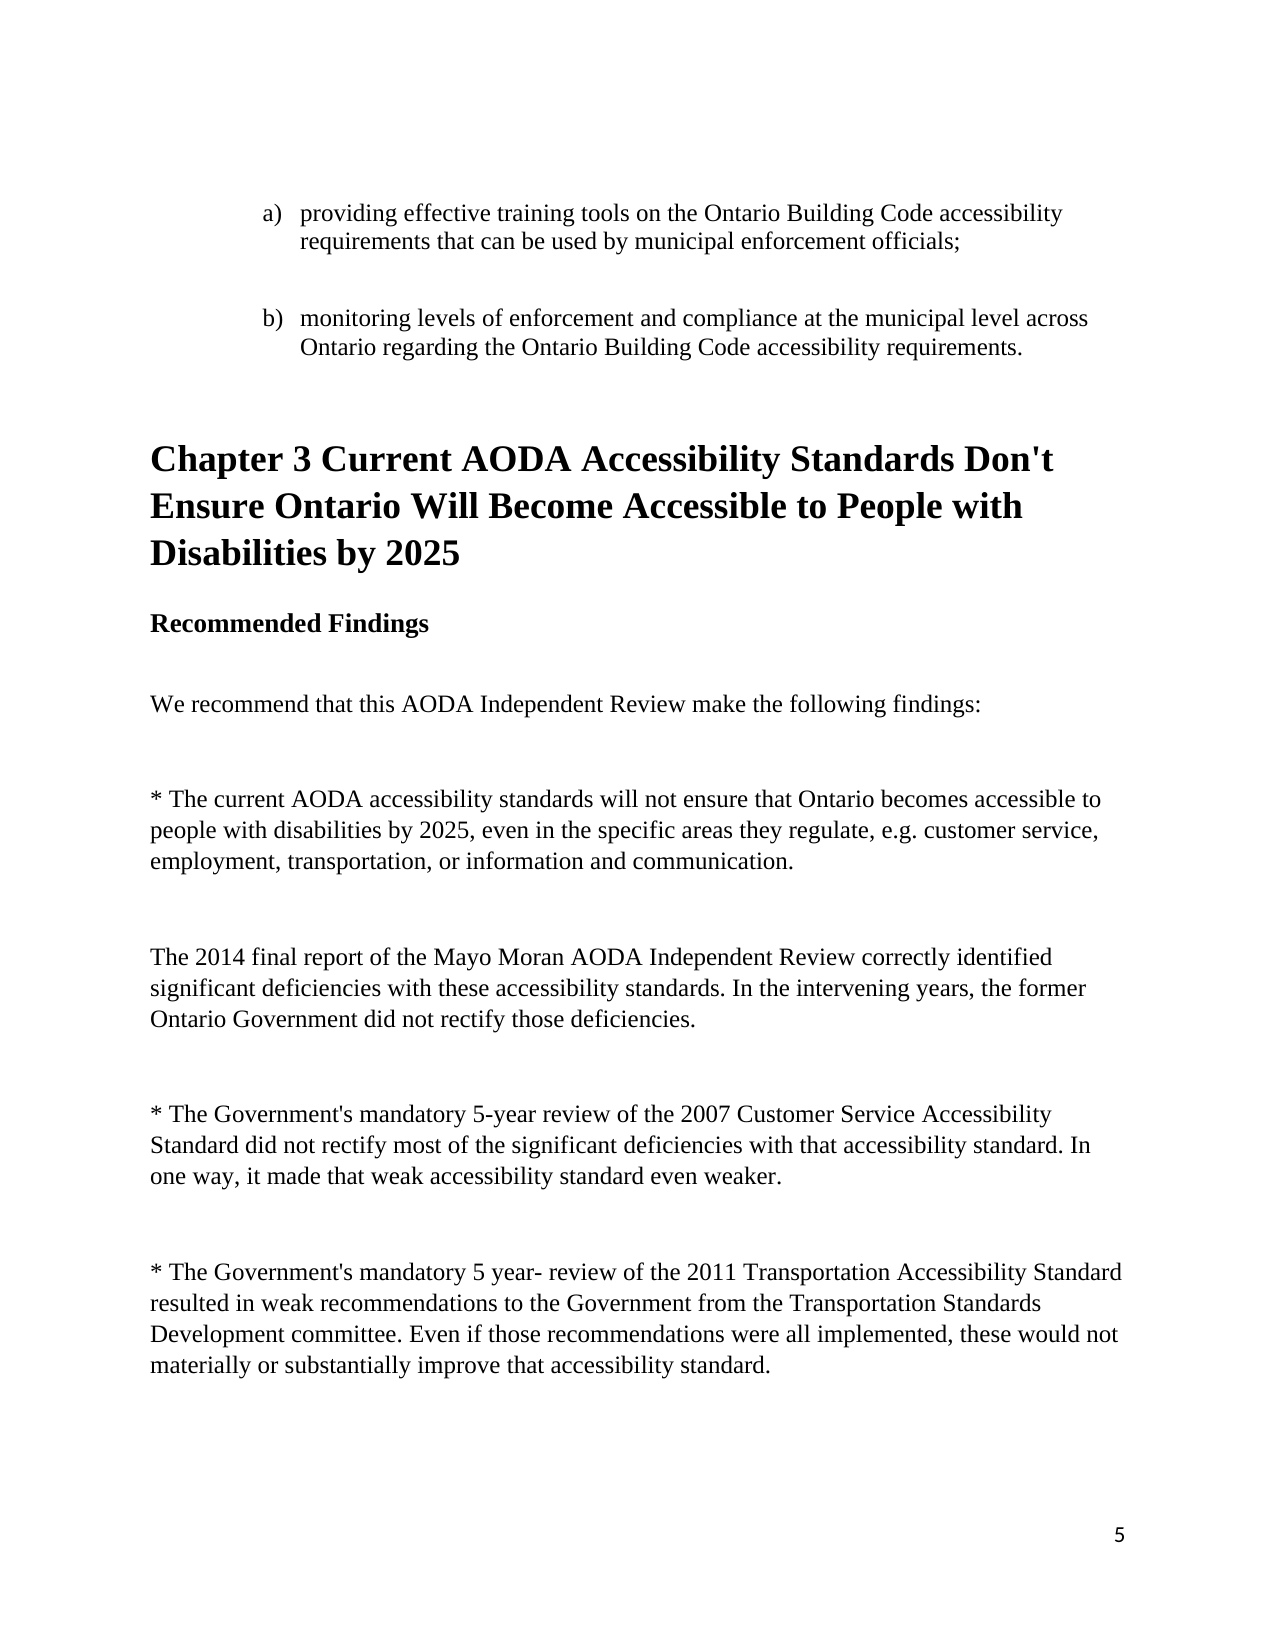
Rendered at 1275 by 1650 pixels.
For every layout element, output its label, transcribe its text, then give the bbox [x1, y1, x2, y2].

list providing effective training tools on the Ontario Building Code accessibility requirements that can be used by municipal enforcement officials; [262, 198, 1125, 255]
text * The current AODA accessibility standards will not ensure that Ontario becomes accessible to people with disabilities by 2025, even in the specific areas they regulate, e.g. customer service, employment, transportation, or information and communication. [150, 784, 1125, 875]
text * The Government's mandatory 5 year- review of the 2011 Transportation Accessibility Standard resulted in weak recommendations to the Government from the Transportation Standards Development committee. Even if those recommendations were all implemented, these would not materially or substantially improve that accessibility standard. [150, 1257, 1125, 1379]
text * The Government's mandatory 5-year review of the 2007 Customer Service Accessibility Standard did not rectify most of the significant deficiencies with that accessibility standard. In one way, it made that weak accessibility standard even weaker. [150, 1099, 1125, 1190]
text We recommend that this AODA Independent Review make the following findings: [150, 689, 1125, 718]
list monitoring levels of enforcement and compliance at the municipal level across Ontario regarding the Ontario Building Code accessibility requirements. [262, 303, 1125, 360]
subtitle Recommended Findings [150, 608, 1125, 639]
text The 2014 final report of the Mayo Moran AODA Independent Review correctly identified significant deficiencies with these accessibility standards. In the intervening years, the former Ontario Government did not rectify those deficiencies. [150, 942, 1125, 1033]
subtitle Chapter 3 Current AODA Accessibility Standards Don't Ensure Ontario Will Become Accessible to People with Disabilities by 2025 [150, 437, 1125, 573]
